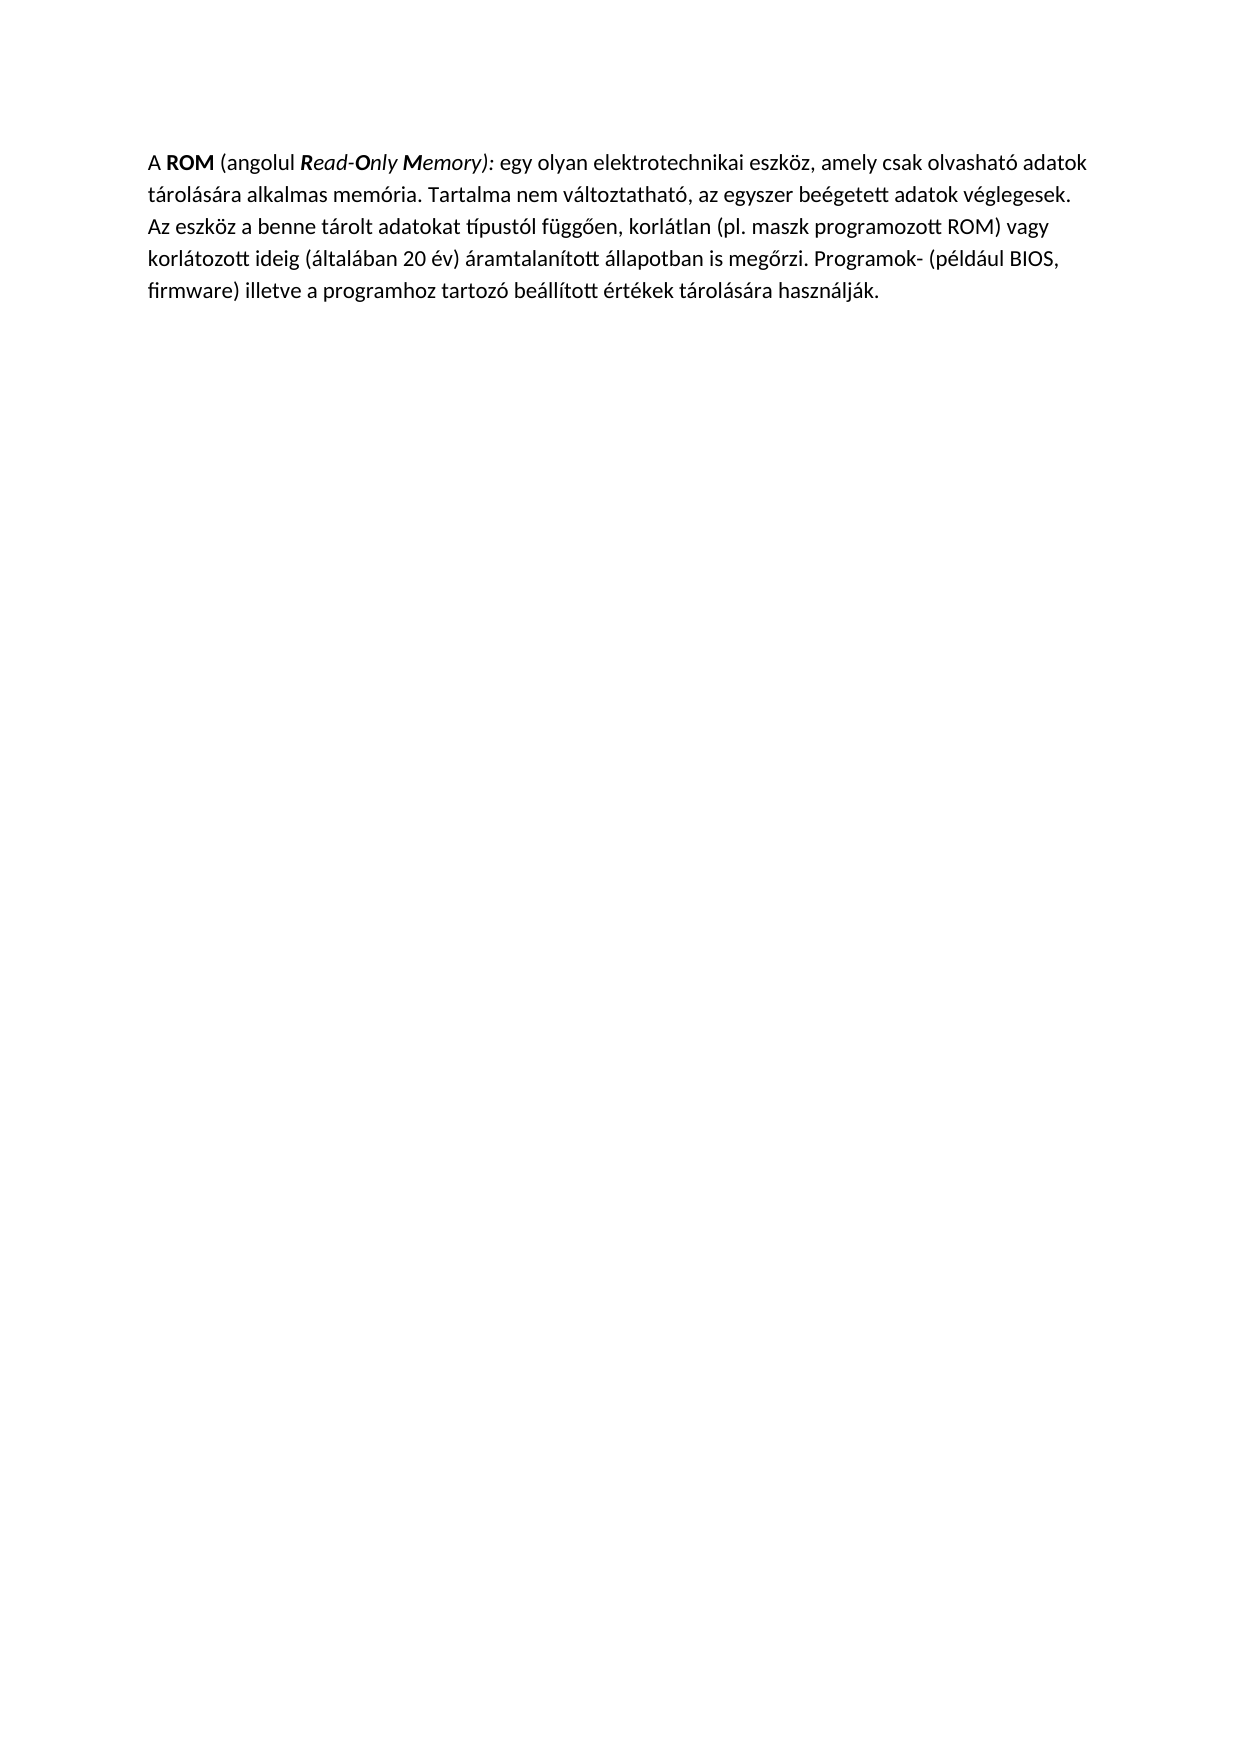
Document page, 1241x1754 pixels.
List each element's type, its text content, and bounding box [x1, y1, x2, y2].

text A ROM (angolul Read-Only Memory): egy olyan elektrotechnikai eszköz, amely csak olvasható adatok tárolására alkalmas memória. Tartalma nem változtatható, az egyszer beégetett adatok véglegesek. Az eszköz a benne tárolt adatokat típustól függően, korlátlan (pl. maszk programozott ROM) vagy korlátozott ideig (általában 20 év) áramtalanított állapotban is megőrzi. Programok- (például BIOS, firmware) illetve a programhoz tartozó beállított értékek tárolására használják. [148, 148, 1093, 304]
